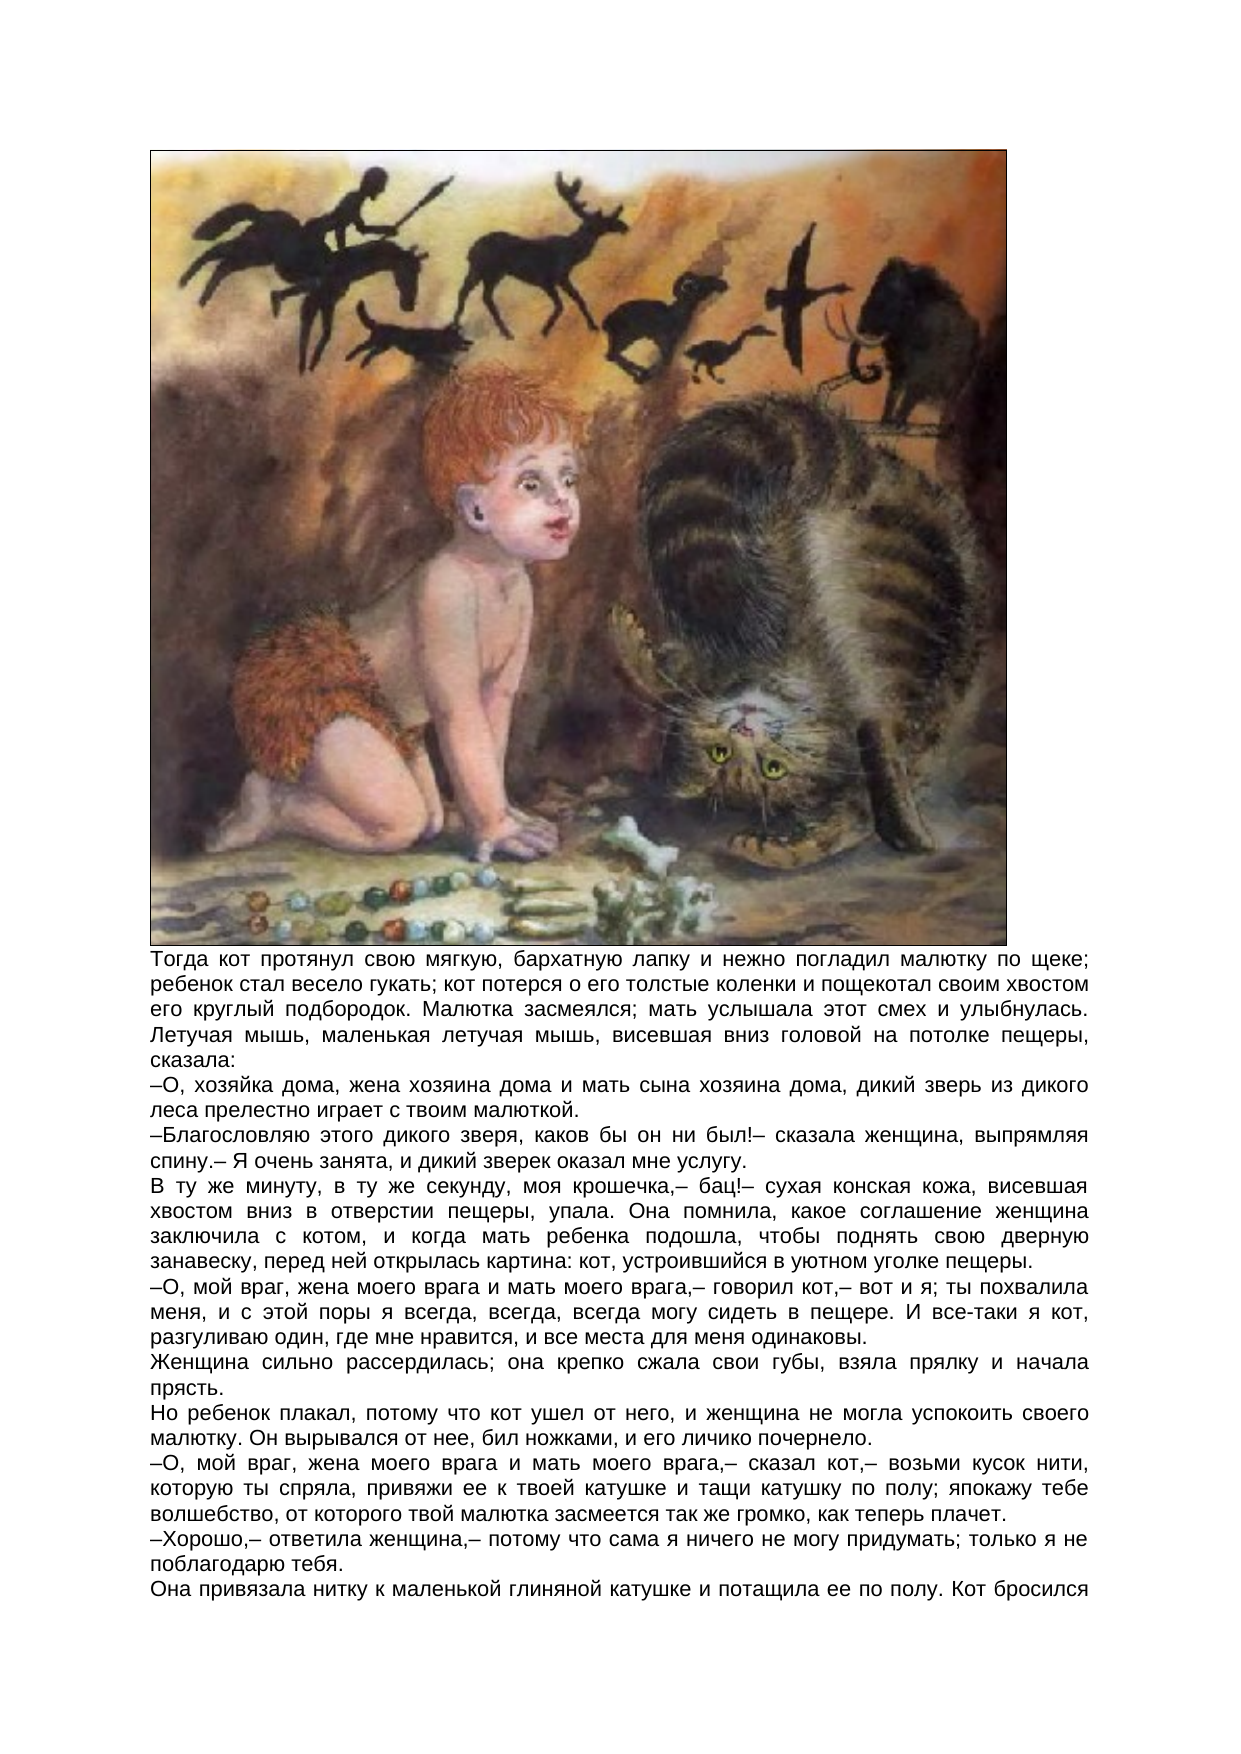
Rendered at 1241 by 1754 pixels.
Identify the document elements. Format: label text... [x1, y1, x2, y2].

text –Благословляю этого дикого зверя, каков бы он ни был!– сказала женщина, выпрямляя спину.– Я очень занята, и дикий зверек оказал мне услугу. [150, 1122, 1090, 1173]
picture [151, 151, 1006, 945]
text Тогда кот протянул свою мягкую, бархатную лапку и нежно погладил малютку по щеке; ребенок стал весело гукать; кот потерся о его толстые коленки и пощекотал своим хвостом его круглый подбородок. Малютка засмеялся; мать услышала этот смех и улыбнулась. Летучая мышь, маленькая летучая мышь, висевшая вниз головой на потолке пещеры, сказала: [150, 946, 1090, 1072]
text В ту же минуту, в ту же секунду, моя крошечка,– бац!– сухая конская кожа, висевшая хвостом вниз в отверстии пещеры, упала. Она помнила, какое соглашение женщина заключила с котом, и когда мать ребенка подошла, чтобы поднять свою дверную занавеску, перед ней открылась картина: кот, устроившийся в уютном уголке пещеры. [150, 1173, 1090, 1274]
text Женщина сильно рассердилась; она крепко сжала свои губы, взяла прялку и начала прясть. [150, 1349, 1090, 1400]
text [150, 1576, 1090, 1601]
text –О, хозяйка дома, жена хозяина дома и мать сына хозяина дома, дикий зверь из дикого леса прелестно играет с твоим малюткой. [150, 1072, 1090, 1122]
text –Хорошо,– ответила женщина,– потому что сама я ничего не могу придумать; только я не поблагодарю тебя. [150, 1526, 1090, 1576]
text –О, мой враг, жена моего врага и мать моего врага,– говорил кот,– вот и я; ты похвалила меня, и с этой поры я всегда, всегда, всегда могу сидеть в пещере. И все-таки я кот, разгуливаю один, где мне нравится, и все места для меня одинаковы. [150, 1274, 1090, 1349]
text Но ребенок плакал, потому что кот ушел от него, и женщина не могла успокоить своего малютку. Он вырывался от нее, бил ножками, и его личико почернело. [150, 1400, 1090, 1450]
text –О, мой враг, жена моего врага и мать моего врага,– сказал кот,– возьми кусок нити, которую ты спряла, привяжи ее к твоей катушке и тащи катушку по полу; япокажу тебе волшебство, от которого твой малютка засмеется так же громко, как теперь плачет. [150, 1450, 1090, 1526]
